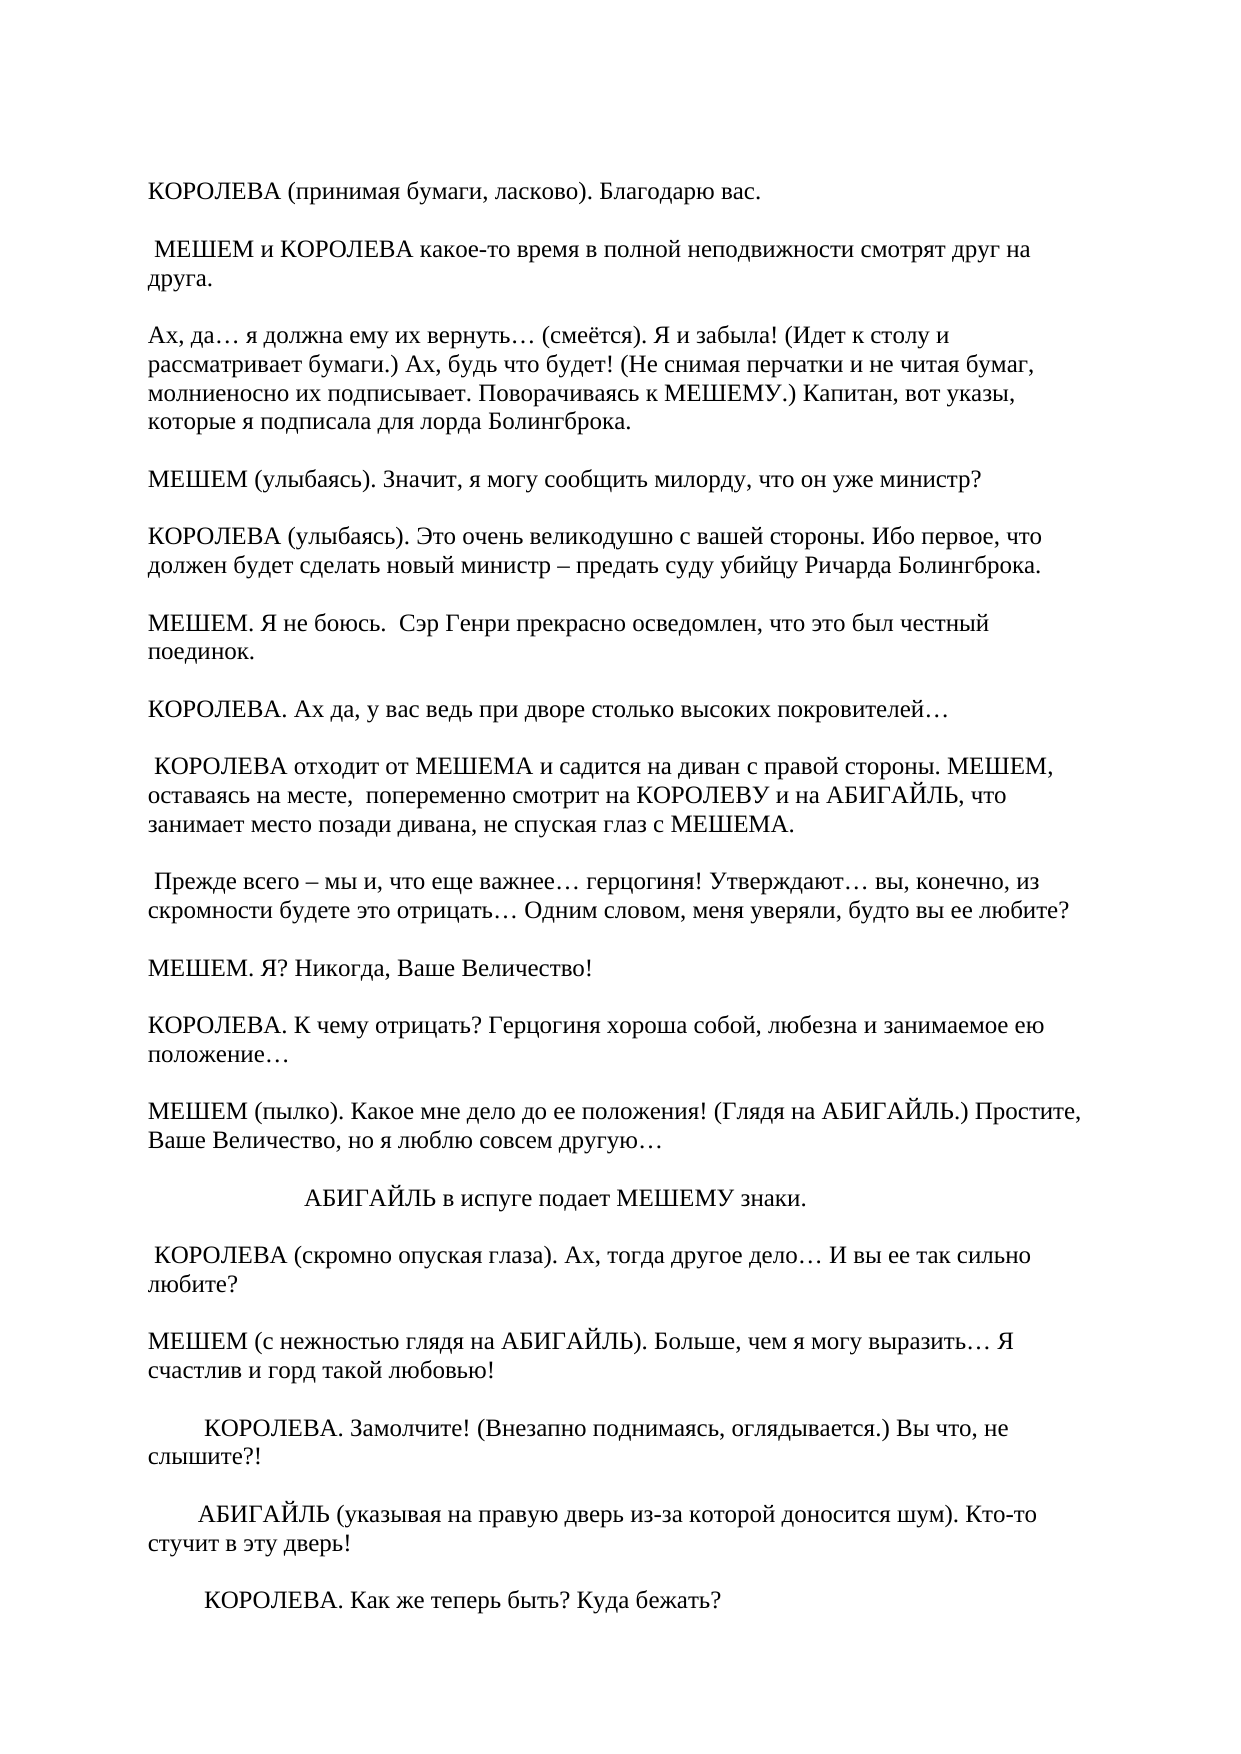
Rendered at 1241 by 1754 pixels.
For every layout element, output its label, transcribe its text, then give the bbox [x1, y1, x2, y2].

text КОРОЛЕВА. Как же теперь быть? Куда бежать? [148, 1585, 1093, 1614]
text КОРОЛЕВА. Замолчите! (Внезапно поднимаясь, оглядывается.) Вы что, не слышите?! [148, 1413, 1093, 1470]
text АБИГАЙЛЬ (указывая на правую дверь из-за которой доносится шум). Кто-то стучит в эту дверь! [148, 1499, 1093, 1556]
text Прежде всего – мы и, что еще важнее… герцогиня! Утверждают… вы, конечно, из скромности будете это отрицать… Одним словом, меня уверяли, будто вы ее любите? [148, 866, 1093, 924]
text КОРОЛЕВА (скромно опуская глаза). Ах, тогда другое дело… И вы ее так сильно любите? [148, 1240, 1093, 1298]
text КОРОЛЕВА (принимая бумаги, ласково). Благодарю вас. [148, 176, 1093, 205]
text КОРОЛЕВА. К чему отрицать? Герцогиня хороша собой, любезна и занимаемое ею положение… [148, 1010, 1093, 1068]
text МЕШЕМ и КОРОЛЕВА какое-то время в полной неподвижности смотрят друг на друга. [148, 234, 1093, 291]
text Ах, да… я должна ему их вернуть… (смеётся). Я и забыла! (Идет к столу и рассматривает бумаги.) Ах, будь что будет! (Не снимая перчатки и не читая бумаг, молниеносно их подписывает. Поворачиваясь к МЕШЕМУ.) Капитан, вот указы, которые я подписала для лорда Болингброка. [148, 320, 1093, 435]
text КОРОЛЕВА (улыбаясь). Это очень великодушно с вашей стороны. Ибо первое, что должен будет сделать новый министр – предать суду убийцу Ричарда Болингброка. [148, 521, 1093, 579]
text МЕШЕМ (пылко). Какое мне дело до ее положения! (Глядя на АБИГАЙЛЬ.) Простите, Ваше Величество, но я люблю совсем другую… [148, 1096, 1093, 1154]
text КОРОЛЕВА отходит от МЕШЕМА и садится на диван с правой стороны. МЕШЕМ, оставаясь на месте, попеременно смотрит на КОРОЛЕВУ и на АБИГАЙЛЬ, что занимает место позади дивана, не спуская глаз с МЕШЕМА. [148, 751, 1093, 838]
text КОРОЛЕВА. Ах да, у вас ведь при дворе столько высоких покровителей… [148, 694, 1093, 723]
text МЕШЕМ. Я? Никогда, Ваше Величество! [148, 953, 1093, 981]
text МЕШЕМ (улыбаясь). Значит, я могу сообщить милорду, что он уже министр? [148, 464, 1093, 493]
text МЕШЕМ (с нежностью глядя на АБИГАЙЛЬ). Больше, чем я могу выразить… Я счастлив и горд такой любовью! [148, 1326, 1093, 1384]
text МЕШЕМ. Я не боюсь. Сэр Генри прекрасно осведомлен, что это был честный поединок. [148, 608, 1093, 665]
text АБИГАЙЛЬ в испуге подает МЕШЕМУ знаки. [148, 1183, 1093, 1211]
